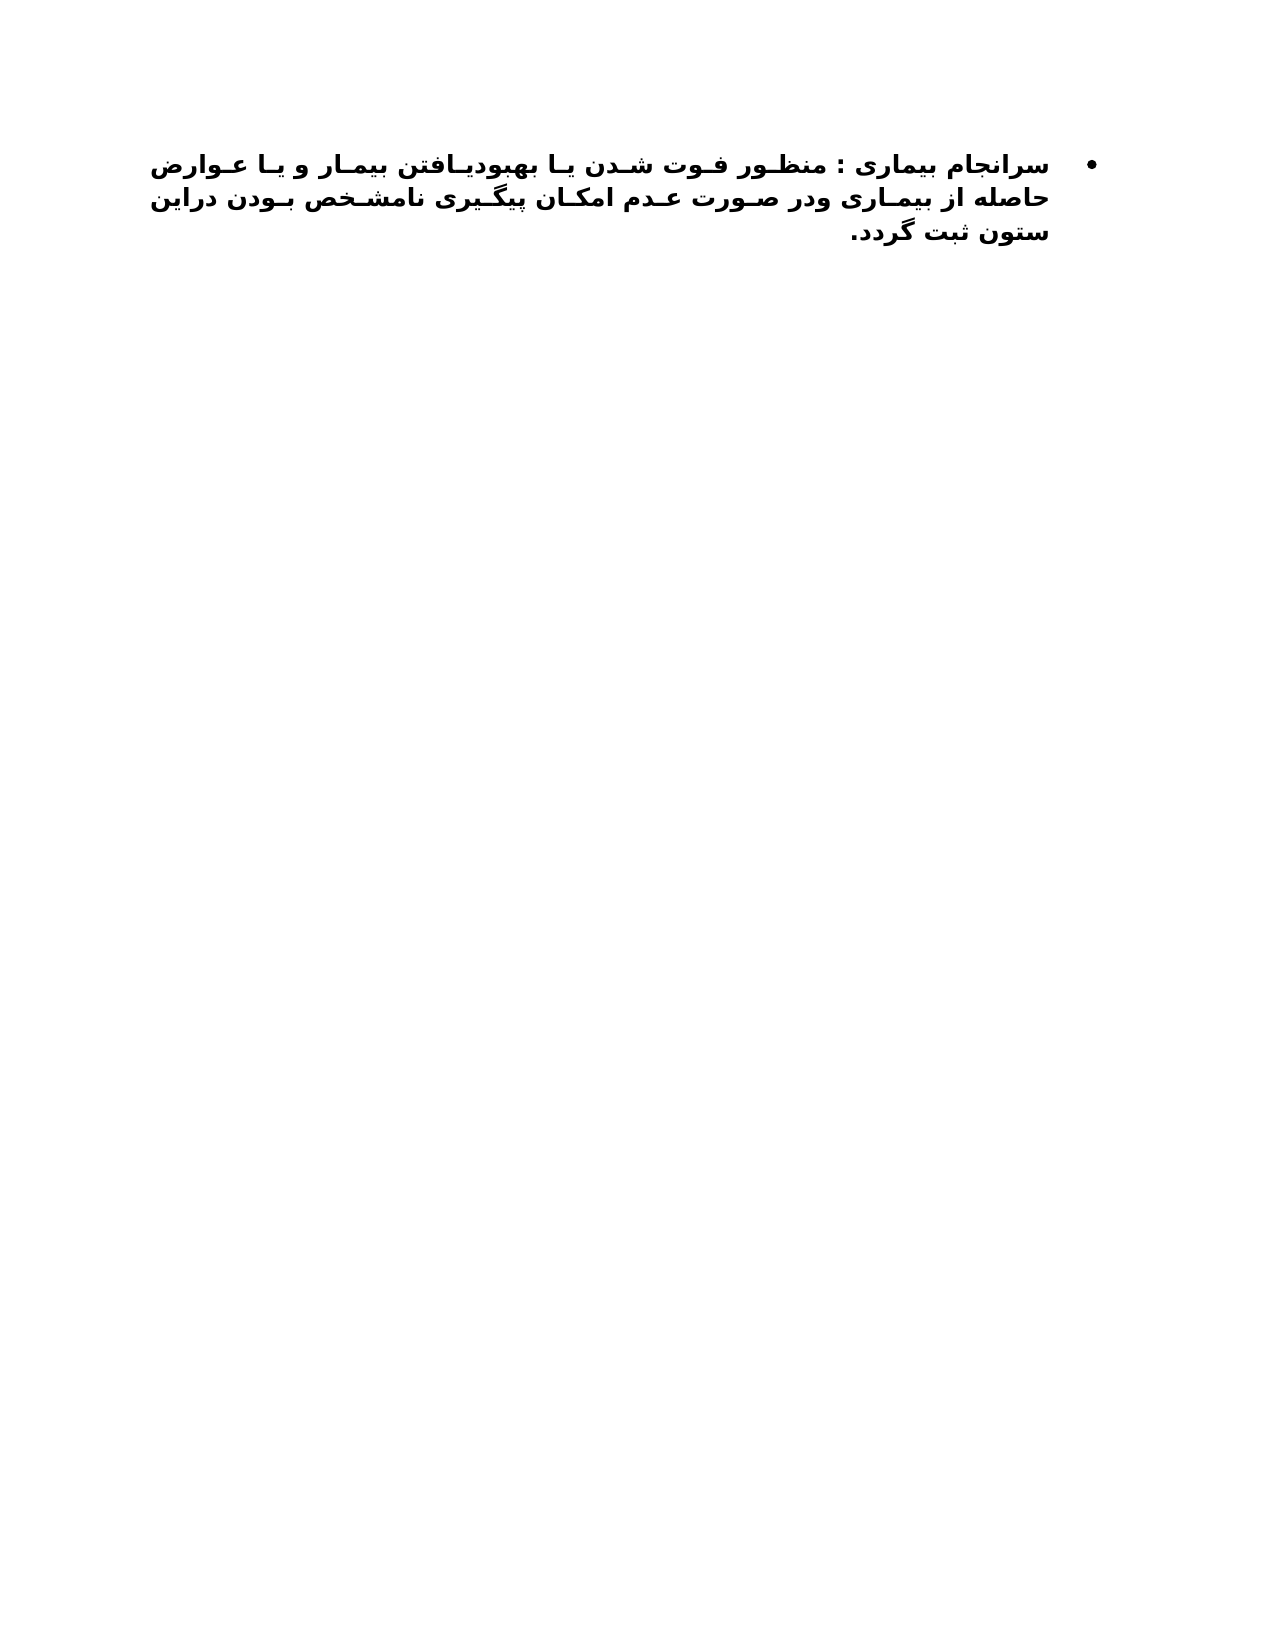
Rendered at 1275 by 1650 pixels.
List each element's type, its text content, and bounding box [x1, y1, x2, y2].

list سرانجام بیماری : منظور فوت شدن یا بهبودیافتن بیمار و یا عوارض حاصله از بیماری ودر صورت عدم امکان پیگیری نامشخص بودن دراین ستون ثبت گردد. [150, 150, 1087, 246]
